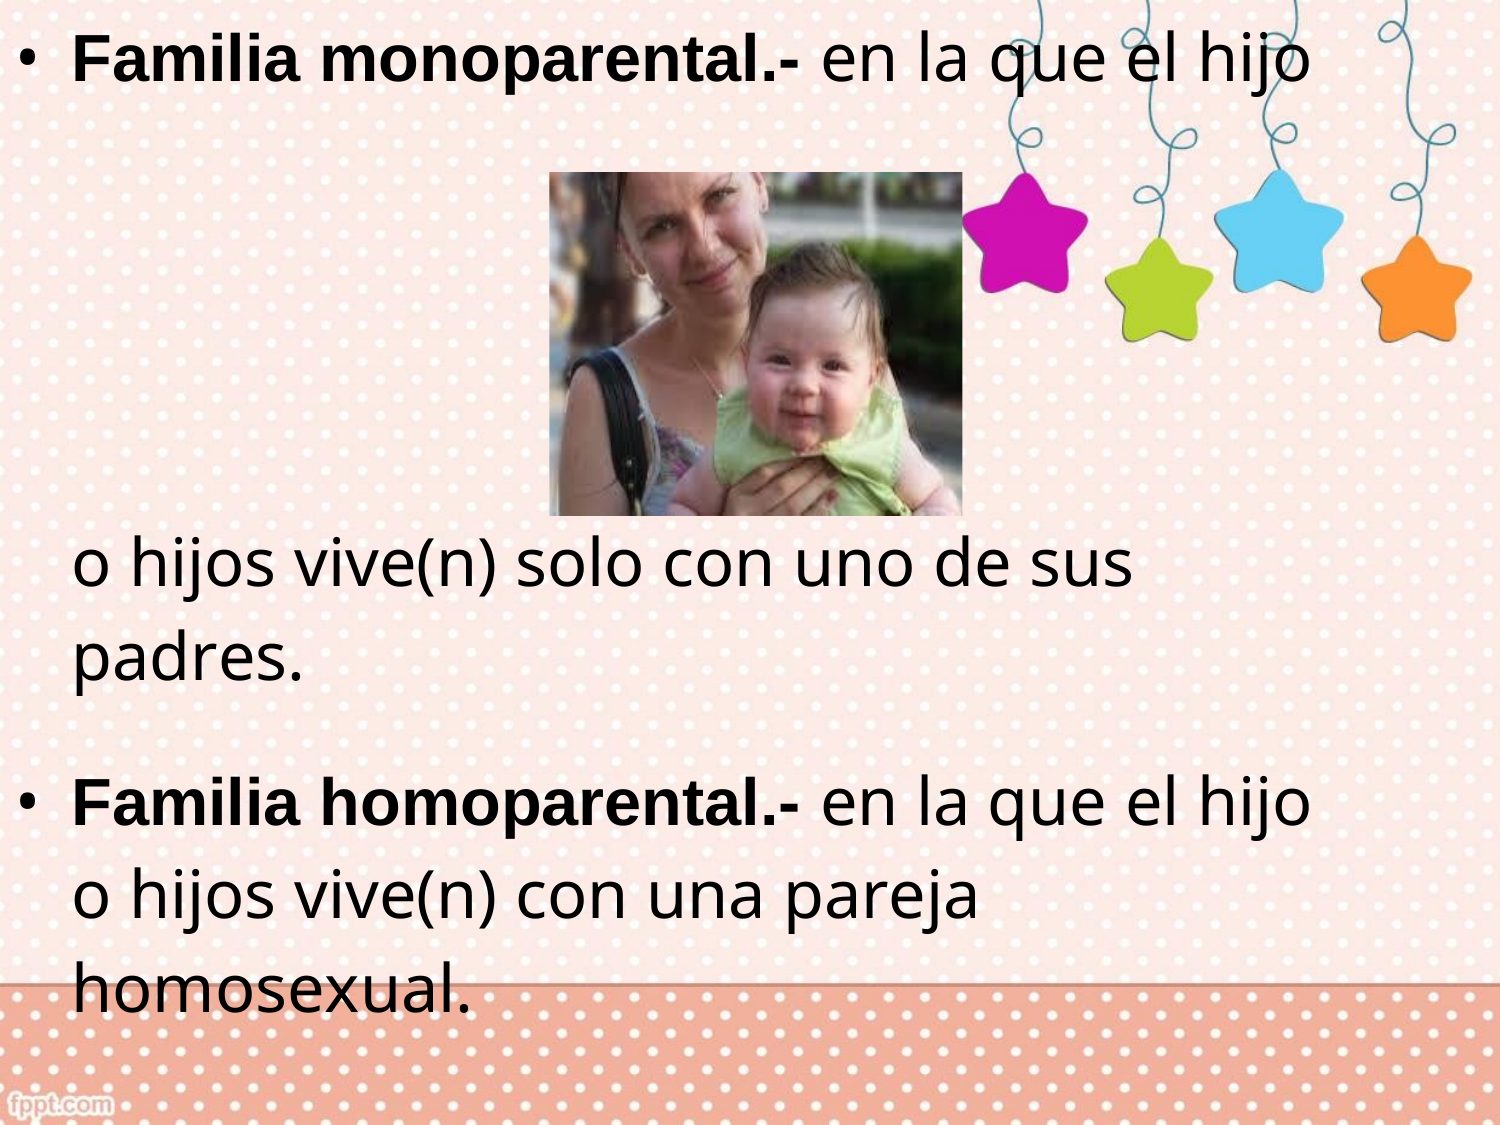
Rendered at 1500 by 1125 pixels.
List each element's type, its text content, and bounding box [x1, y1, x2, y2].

list Familia homoparental.- en la que el hijo o hijos vive(n) con una pareja homosexual. [15, 754, 1341, 1032]
list Familia monoparental.- en la que el hijo o hijos vive(n) solo con uno de sus padres. [15, 10, 1342, 699]
picture [0, 0, 1500, 1125]
